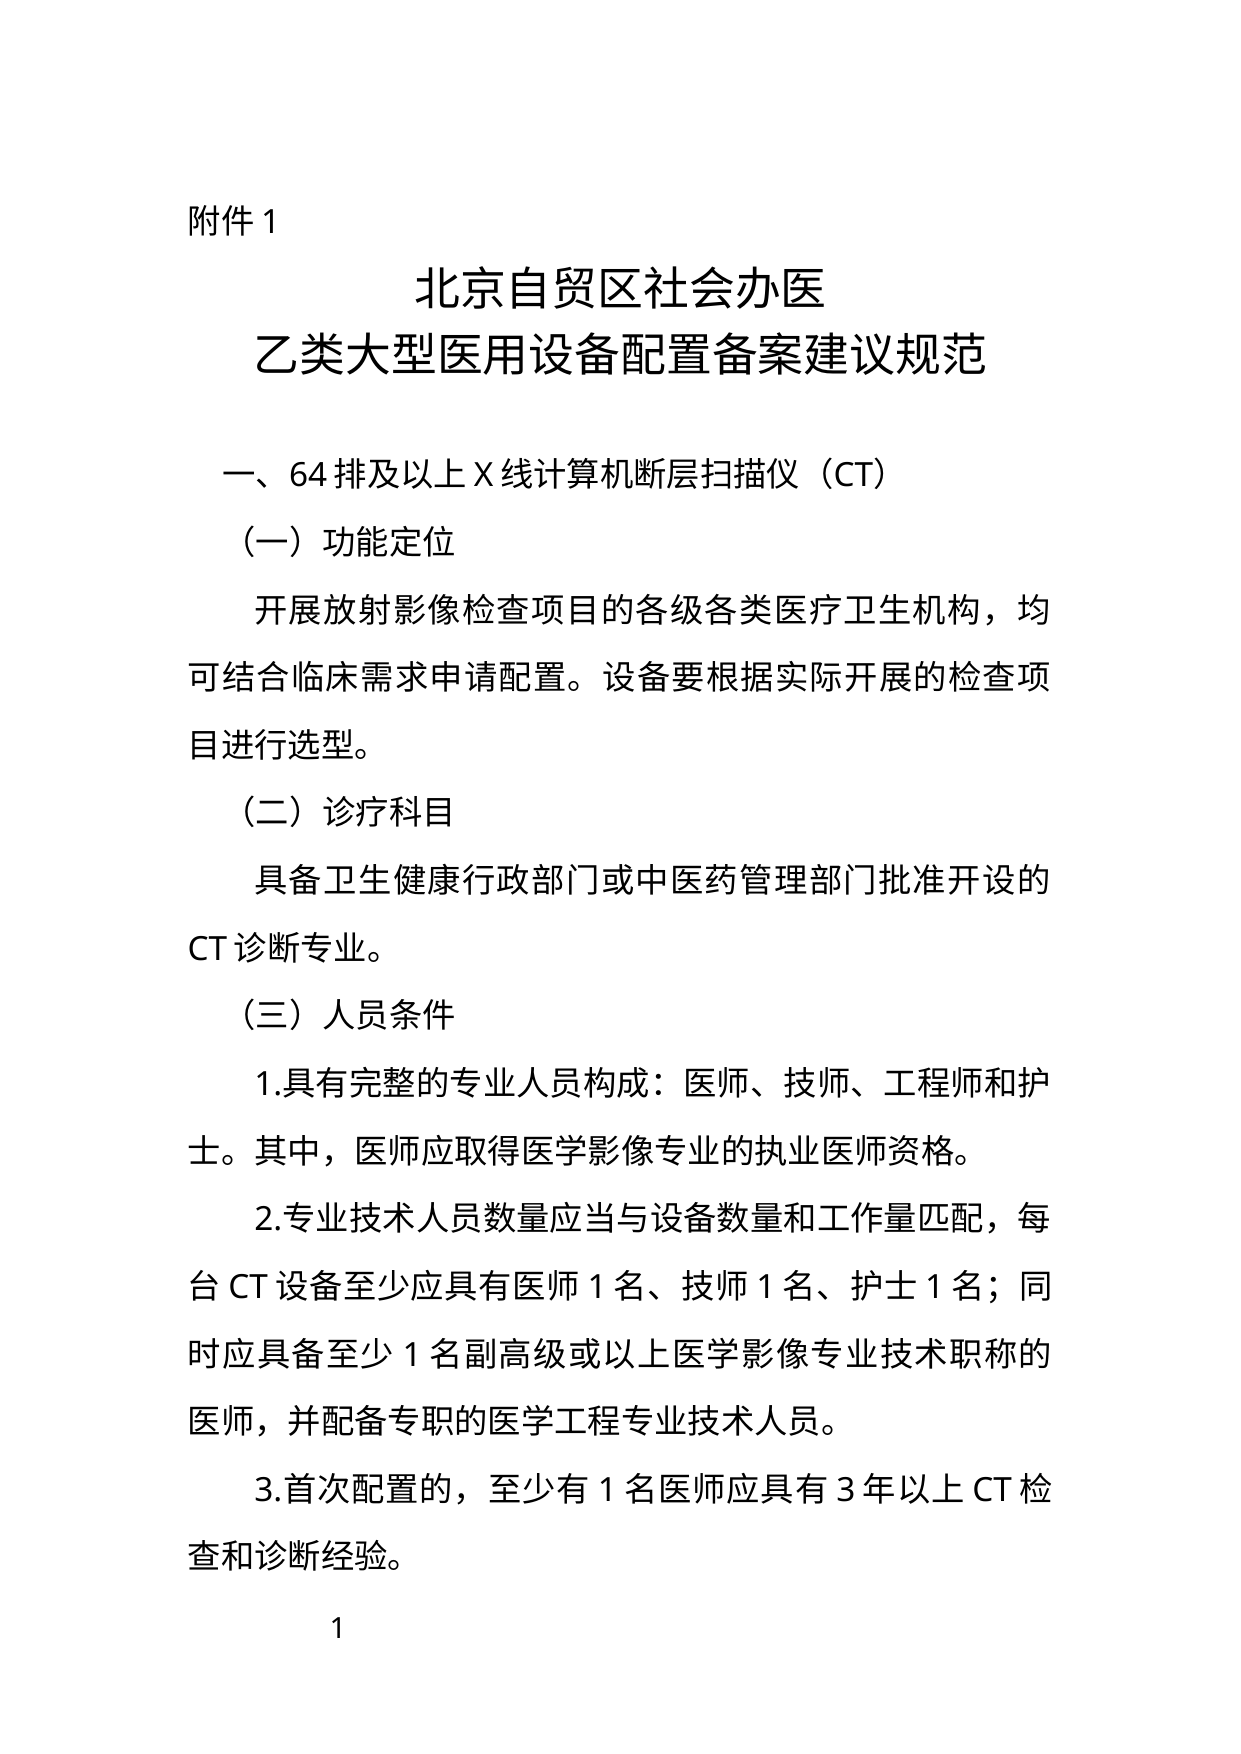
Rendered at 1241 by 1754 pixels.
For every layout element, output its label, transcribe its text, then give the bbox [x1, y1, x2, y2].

text （一）功能定位 [187, 516, 1053, 564]
text 开展放射影像检查项目的各级各类医疗卫生机构，均可结合临床需求申请配置。设备要根据实际开展的检查项目进行选型。 [187, 584, 1053, 767]
text 3.首次配置的，至少有1名医师应具有3年以上CT检查和诊断经验。 [187, 1462, 1053, 1578]
text （三）人员条件 [187, 989, 1053, 1037]
text 北京自贸区社会办医 [187, 252, 1053, 318]
text （二）诊疗科目 [187, 786, 1053, 834]
text 具备卫生健康行政部门或中医药管理部门批准开设的CT诊断专业。 [187, 854, 1053, 970]
text 2.专业技术人员数量应当与设备数量和工作量匹配，每台CT设备至少应具有医师1名、技师1名、护士1名；同时应具备至少1名副高级或以上医学影像专业技术职称的医师，并配备专职的医学工程专业技术人员。 [187, 1192, 1053, 1443]
text 一、64排及以上X线计算机断层扫描仪（CT） [187, 448, 1053, 497]
text 乙类大型医用设备配置备案建议规范 [187, 318, 1053, 385]
text 1.具有完整的专业人员构成：医师、技师、工程师和护士。其中，医师应取得医学影像专业的执业医师资格。 [187, 1057, 1053, 1173]
text 附件1 [187, 187, 1053, 252]
